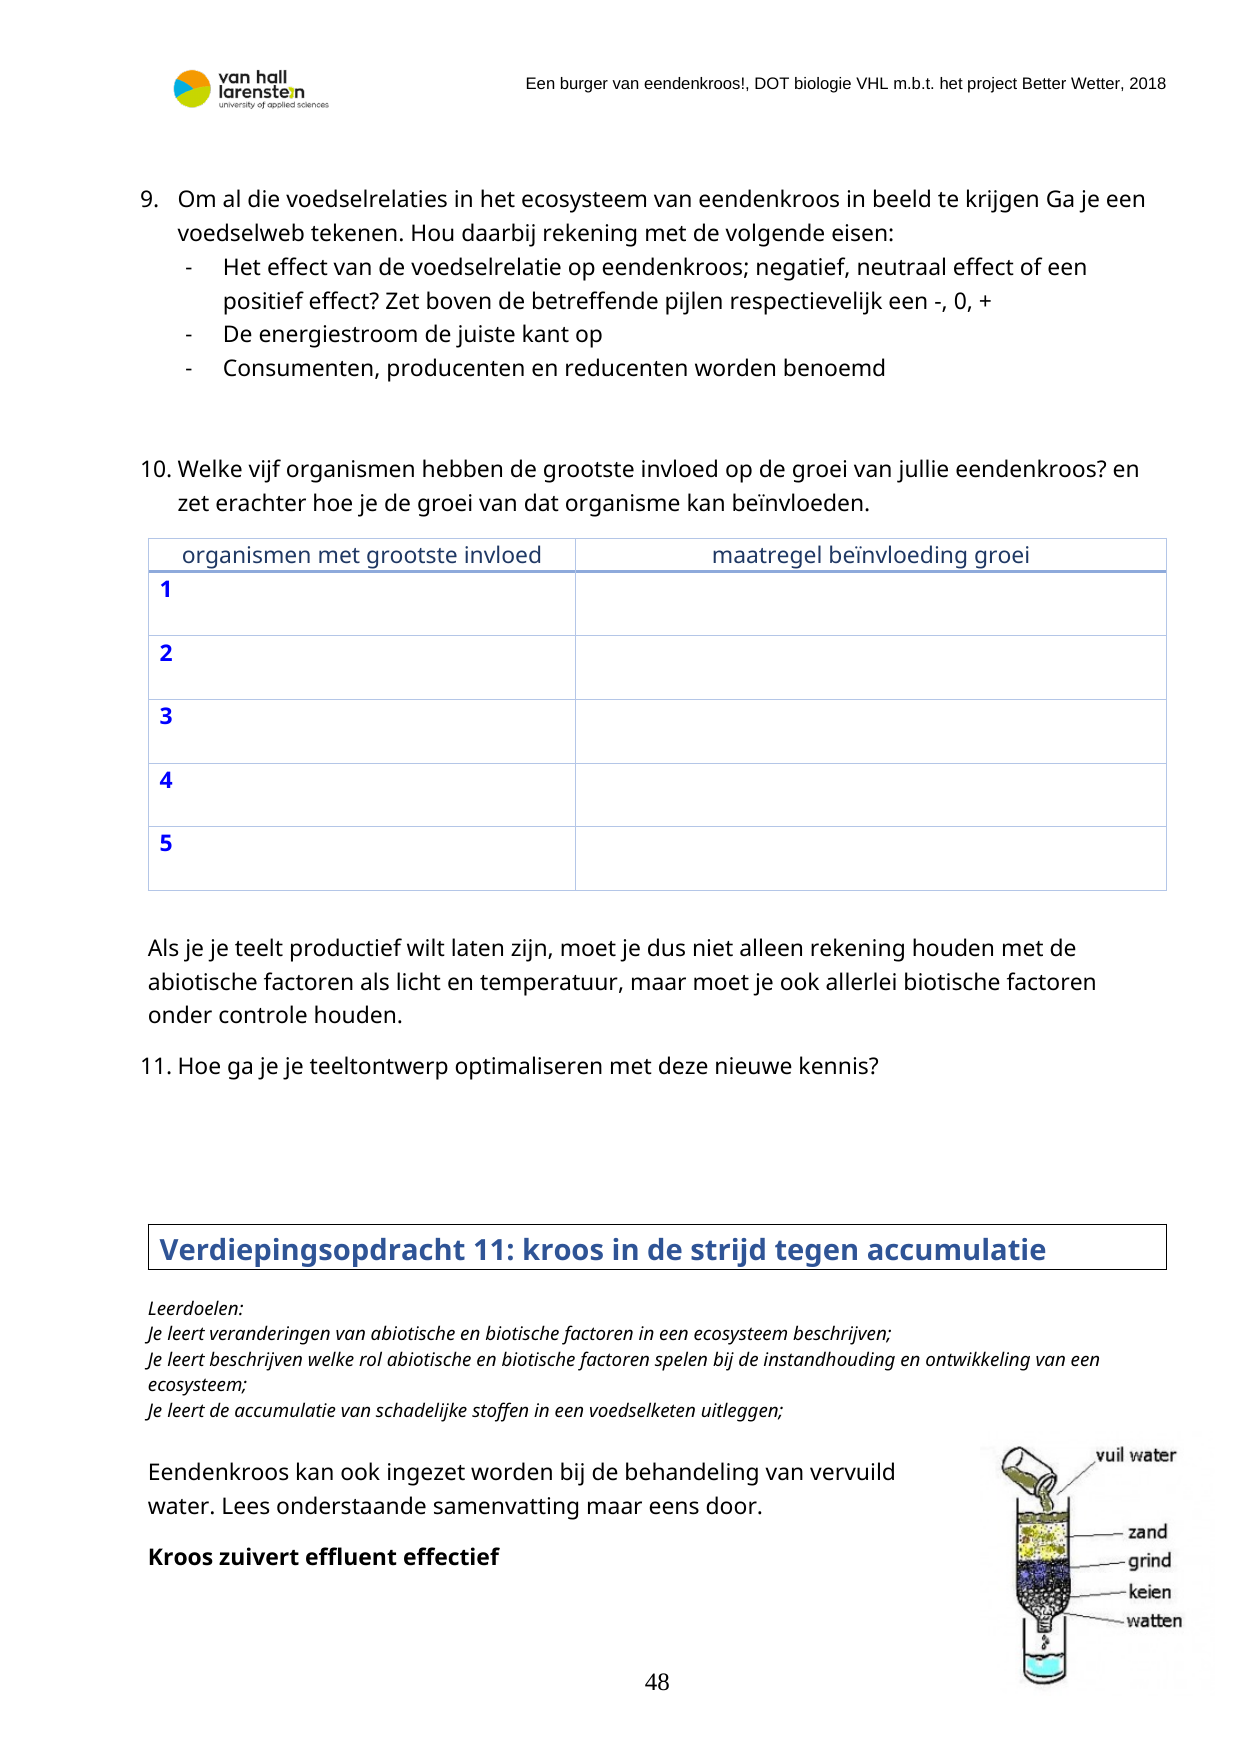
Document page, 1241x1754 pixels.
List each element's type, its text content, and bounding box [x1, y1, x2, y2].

table_header organismen met grootste invloed [149, 539, 575, 570]
table_cell [576, 636, 1166, 699]
table_cell [576, 700, 1166, 762]
text Als je je teelt productief wilt laten zijn, moet je dus niet alleen rekening houden met de abiotische factoren als licht en temperatuur, maar moet je ook allerlei biotische factoren onder controle houden. [148, 932, 1167, 1031]
list De energiestroom de juiste kant op [185, 318, 1167, 349]
table_header Verdiepingsopdracht 11: kroos in de strijd tegen accumulatie [149, 1225, 1166, 1268]
table_cell 3 [149, 700, 575, 762]
picture [156, 52, 346, 125]
subtitle Je leert de accumulatie van schadelijke stoffen in een voedselketen uitleggen; [148, 1397, 1167, 1423]
table_cell [576, 573, 1166, 635]
picture [980, 1431, 1216, 1696]
subtitle Leerdoelen: [148, 1270, 1167, 1321]
subtitle Je leert veranderingen van abiotische en biotische factoren in een ecosysteem beschrijven; [148, 1321, 1167, 1346]
list Consumenten, producenten en reducenten worden benoemd [185, 352, 1167, 383]
table_cell 4 [149, 764, 575, 826]
table_cell 1 [149, 573, 575, 635]
text Eendenkroos kan ook ingezet worden bij de behandeling van vervuild water. Lees onderstaande samenvatting maar eens door. [148, 1423, 1167, 1521]
list Om al die voedselrelaties in het ecosysteem van eendenkroos in beeld te krijgen Ga je een voedselweb tekenen. Hou daarbij rekening met de volgende eisen: [140, 183, 1167, 248]
text Kroos zuivert effluent effectief [148, 1541, 980, 1572]
list Hoe ga je je teeltontwerp optimaliseren met deze nieuwe kennis? [140, 1050, 1167, 1081]
table_cell 5 [149, 827, 575, 889]
list Het effect van de voedselrelatie op eendenkroos; negatief, neutraal effect of een positief effect? Zet boven de betreffende pijlen respectievelijk een -, 0, + [185, 251, 1167, 316]
table_cell 2 [149, 636, 575, 699]
table_header maatregel beïnvloeding groei [576, 539, 1166, 570]
table_cell [576, 827, 1166, 889]
list Welke vijf organismen hebben de grootste invloed op de groei van jullie eendenkroos? en zet erachter hoe je de groei van dat organisme kan beïnvloeden. [140, 453, 1167, 518]
subtitle Je leert beschrijven welke rol abiotische en biotische factoren spelen bij de instandhouding en ontwikkeling van een ecosysteem; [148, 1346, 1167, 1397]
table_cell [576, 764, 1166, 826]
